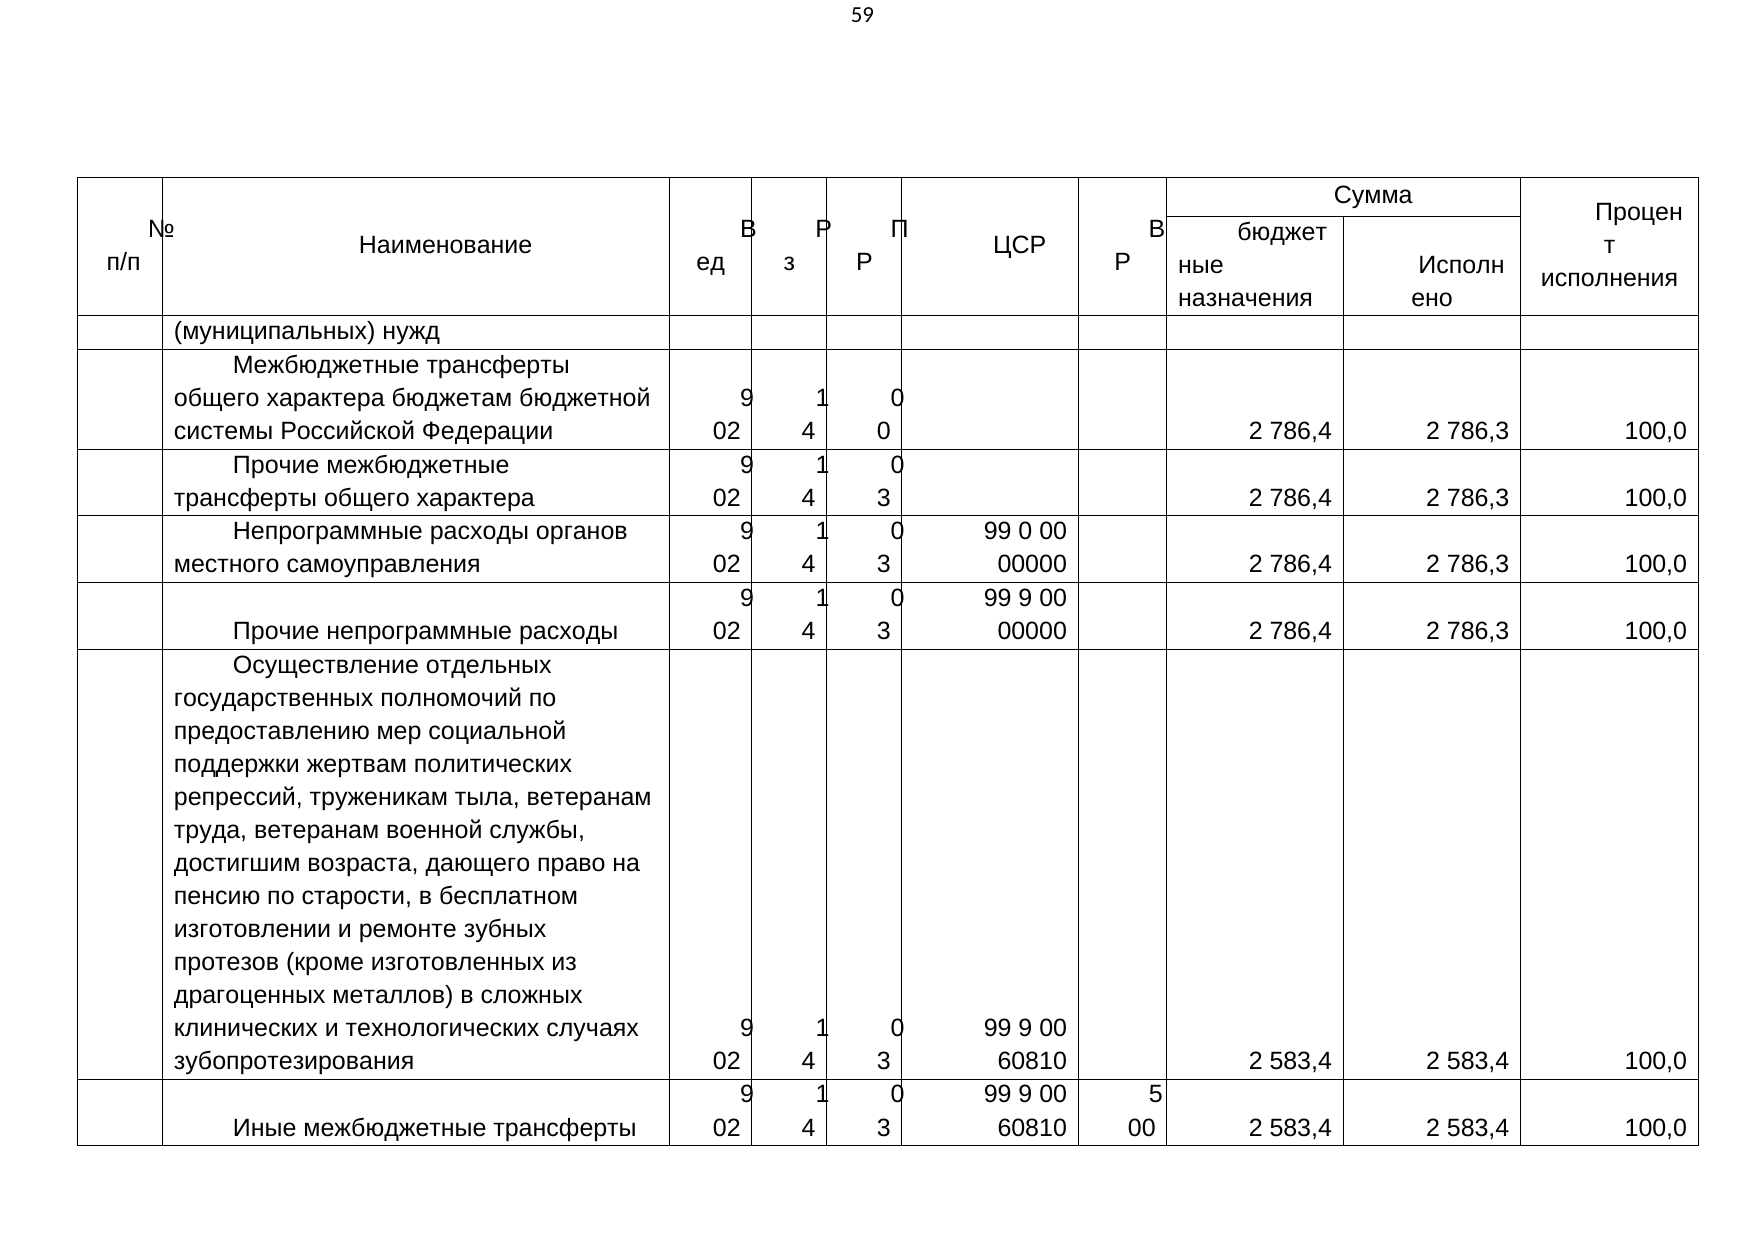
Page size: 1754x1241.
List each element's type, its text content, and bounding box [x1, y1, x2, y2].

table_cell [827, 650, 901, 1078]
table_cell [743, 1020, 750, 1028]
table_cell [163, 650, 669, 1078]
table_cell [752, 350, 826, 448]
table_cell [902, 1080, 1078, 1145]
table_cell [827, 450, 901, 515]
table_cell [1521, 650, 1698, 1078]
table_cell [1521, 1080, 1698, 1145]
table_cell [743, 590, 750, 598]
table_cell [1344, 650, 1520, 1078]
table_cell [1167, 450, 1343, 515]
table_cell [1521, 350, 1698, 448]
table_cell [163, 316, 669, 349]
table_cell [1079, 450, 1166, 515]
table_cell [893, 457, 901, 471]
table_cell Исполнено [1344, 217, 1520, 315]
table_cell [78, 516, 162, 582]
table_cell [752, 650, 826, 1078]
table_header № п/п [78, 178, 162, 315]
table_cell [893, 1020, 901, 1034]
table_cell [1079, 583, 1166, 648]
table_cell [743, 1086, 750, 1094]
table_cell бюджетные назначения [1167, 217, 1343, 315]
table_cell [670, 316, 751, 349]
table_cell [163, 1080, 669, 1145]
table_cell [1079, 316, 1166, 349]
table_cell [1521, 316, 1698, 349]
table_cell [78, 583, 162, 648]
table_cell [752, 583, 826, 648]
table_header Рз [752, 178, 826, 315]
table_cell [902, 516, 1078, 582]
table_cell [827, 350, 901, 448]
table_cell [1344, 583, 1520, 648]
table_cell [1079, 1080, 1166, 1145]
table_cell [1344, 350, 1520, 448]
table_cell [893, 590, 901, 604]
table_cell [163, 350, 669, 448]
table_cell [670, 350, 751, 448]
table_header Сумма [1167, 178, 1520, 216]
table_header ЦСР [902, 178, 1078, 315]
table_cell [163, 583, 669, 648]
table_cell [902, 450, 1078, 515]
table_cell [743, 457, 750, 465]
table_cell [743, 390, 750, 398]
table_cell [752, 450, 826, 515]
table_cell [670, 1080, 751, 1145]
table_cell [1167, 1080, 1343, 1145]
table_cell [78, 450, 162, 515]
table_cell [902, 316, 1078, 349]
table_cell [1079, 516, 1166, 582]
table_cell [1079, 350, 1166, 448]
table_header Вед [670, 178, 751, 315]
table_header ПР [827, 178, 901, 315]
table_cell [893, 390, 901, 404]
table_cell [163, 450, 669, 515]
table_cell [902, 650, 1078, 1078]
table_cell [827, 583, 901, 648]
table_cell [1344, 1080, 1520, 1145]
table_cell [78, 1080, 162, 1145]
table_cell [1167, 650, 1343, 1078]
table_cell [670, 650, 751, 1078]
table_header Наименование [163, 178, 669, 315]
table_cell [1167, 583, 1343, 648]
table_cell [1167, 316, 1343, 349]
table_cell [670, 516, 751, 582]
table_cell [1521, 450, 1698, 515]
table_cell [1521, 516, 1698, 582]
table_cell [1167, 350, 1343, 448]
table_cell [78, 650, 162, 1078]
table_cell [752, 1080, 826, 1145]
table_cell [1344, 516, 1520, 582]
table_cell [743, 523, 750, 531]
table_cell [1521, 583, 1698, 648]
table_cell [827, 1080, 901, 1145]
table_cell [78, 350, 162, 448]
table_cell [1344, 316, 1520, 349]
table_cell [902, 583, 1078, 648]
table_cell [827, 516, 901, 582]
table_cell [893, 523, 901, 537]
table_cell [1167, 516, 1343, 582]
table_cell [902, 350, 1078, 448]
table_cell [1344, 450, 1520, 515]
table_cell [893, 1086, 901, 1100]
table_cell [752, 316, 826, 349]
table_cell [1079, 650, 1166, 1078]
table_header ВР [1079, 178, 1166, 315]
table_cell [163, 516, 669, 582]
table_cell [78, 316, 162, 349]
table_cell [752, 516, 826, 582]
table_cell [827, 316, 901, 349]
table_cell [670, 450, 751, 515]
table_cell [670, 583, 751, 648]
table_header Процент исполнения [1521, 178, 1698, 315]
